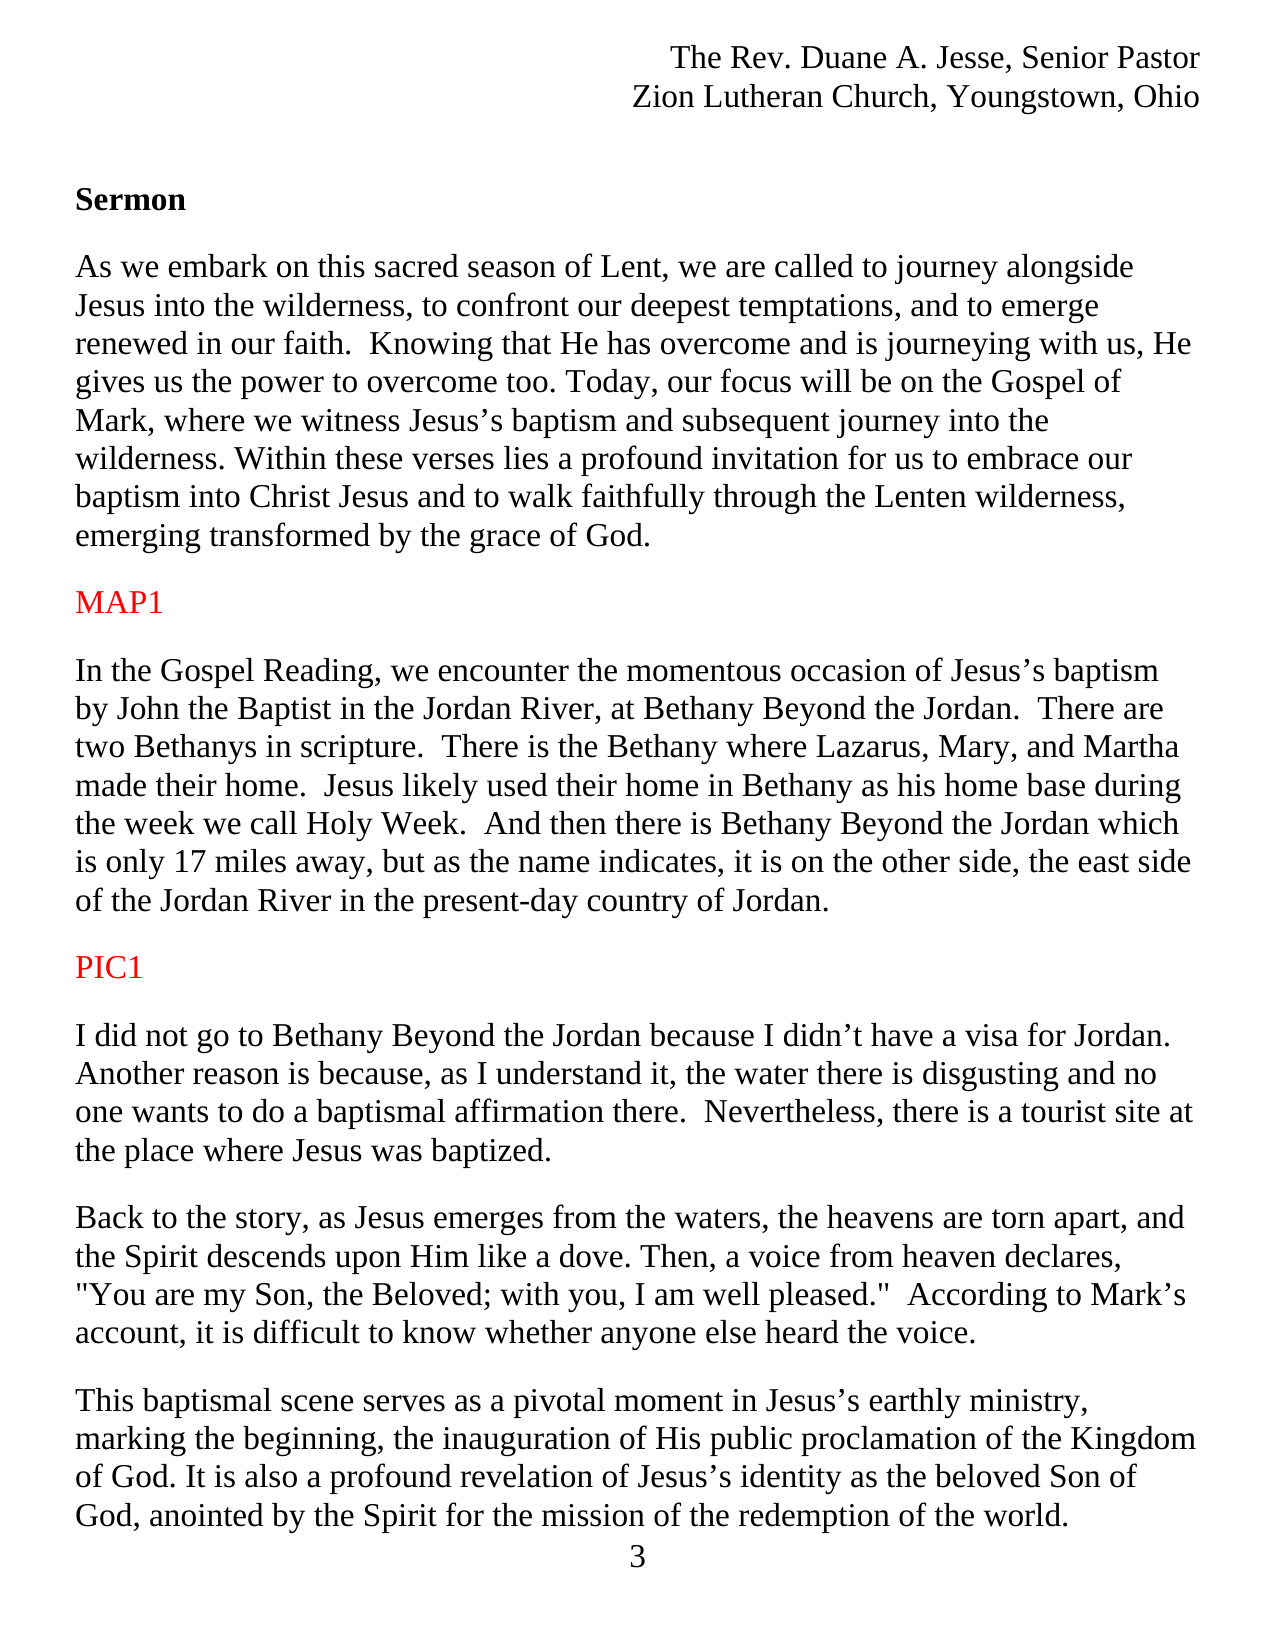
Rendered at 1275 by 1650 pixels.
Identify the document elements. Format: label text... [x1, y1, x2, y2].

text Back to the story, as Jesus emerges from the waters, the heavens are torn apart, and the Spirit descends upon Him like a dove. Then, a voice from heaven declares, "You are my Son, the Beloved; with you, I am well pleased." According to Mark’s account, it is difficult to know whether anyone else heard the voice. [75, 1197, 1200, 1351]
text PIC1 [75, 947, 1200, 986]
text I did not go to Bethany Beyond the Jordan because I didn’t have a visa for Jordan. Another reason is because, as I understand it, the water there is disgusting and no one wants to do a baptismal affirmation there. Nevertheless, there is a tourist site at the place where Jesus was baptized. [75, 1015, 1200, 1168]
text This baptismal scene serves as a pivotal moment in Jesus’s earthly ministry, marking the beginning, the inauguration of His public proclamation of the Kingdom of God. It is also a profound revelation of Jesus’s identity as the beloved Son of God, anointed by the Spirit for the mission of the redemption of the world. [75, 1380, 1200, 1533]
text MAP1 [75, 582, 1200, 621]
text In the Gospel Reading, we encounter the momentous occasion of Jesus’s baptism by John the Baptist in the Jordan River, at Bethany Beyond the Jordan. There are two Bethanys in scripture. There is the Bethany where Lazarus, Mary, and Martha made their home. Jesus likely used their home in Bethany as his home base during the week we call Holy Week. And then there is Bethany Beyond the Jordan which is only 17 miles away, but as the name indicates, it is on the other side, the east side of the Jordan River in the present-day country of Jordan. [75, 650, 1200, 918]
text Sermon [75, 179, 1200, 217]
text As we embark on this sacred season of Lent, we are called to journey alongside Jesus into the wilderness, to confront our deepest temptations, and to emerge renewed in our faith. Knowing that He has overcome and is journeying with us, He gives us the power to overcome too. Today, our focus will be on the Gospel of Mark, where we witness Jesus’s baptism and subsequent journey into the wilderness. Within these verses lies a profound invitation for us to embrace our baptism into Christ Jesus and to walk faithfully through the Lenten wilderness, emerging transformed by the grace of God. [75, 247, 1200, 553]
